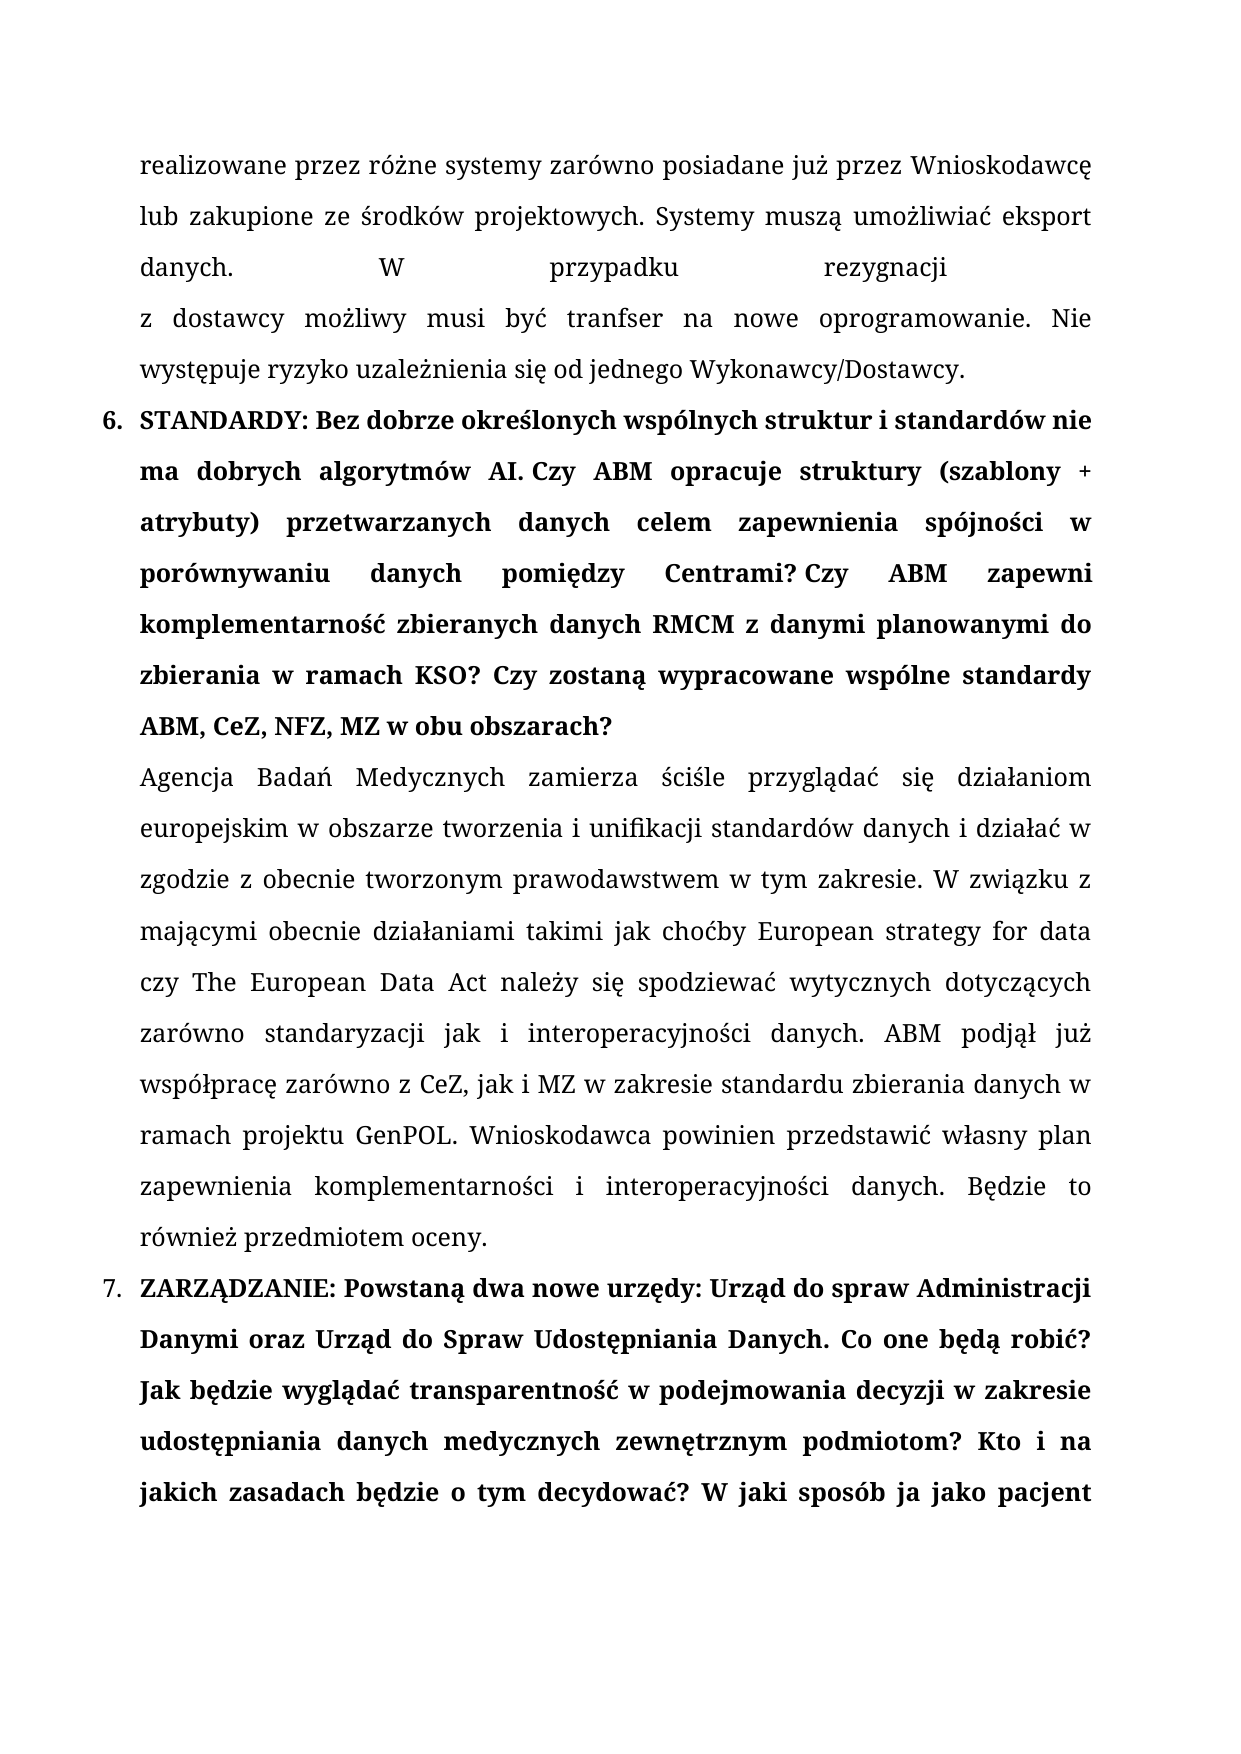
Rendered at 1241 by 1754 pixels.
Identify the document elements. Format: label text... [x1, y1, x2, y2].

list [139, 148, 1093, 386]
list STANDARDY: Bez dobrze określonych wspólnych struktur i standardów nie ma dobrych algorytmów AI. Czy ABM opracuje struktury (szablony + atrybuty) przetwarzanych danych celem zapewnienia spójności w porównywaniu danych pomiędzy Centrami? Czy ABM zapewni komplementarność zbieranych danych RMCM z danymi planowanymi do zbierania w ramach KSO? Czy zostaną wypracowane wspólne standardy ABM, CeZ, NFZ, MZ w obu obszarach? [102, 403, 1093, 743]
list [102, 1271, 1093, 1509]
list Agencja Badań Medycznych zamierza ściśle przyglądać się działaniom europejskim w obszarze tworzenia i unifikacji standardów danych i działać w zgodzie z obecnie tworzonym prawodawstwem w tym zakresie. W związku z mającymi obecnie działaniami takimi jak choćby European strategy for data czy The European Data Act należy się spodziewać wytycznych dotyczących zarówno standaryzacji jak i interoperacyjności danych. ABM podjął już współpracę zarówno z CeZ, jak i MZ w zakresie standardu zbierania danych w ramach projektu GenPOL. Wnioskodawca powinien przedstawić własny plan zapewnienia komplementarności i interoperacyjności danych. Będzie to również przedmiotem oceny. [139, 760, 1093, 1253]
